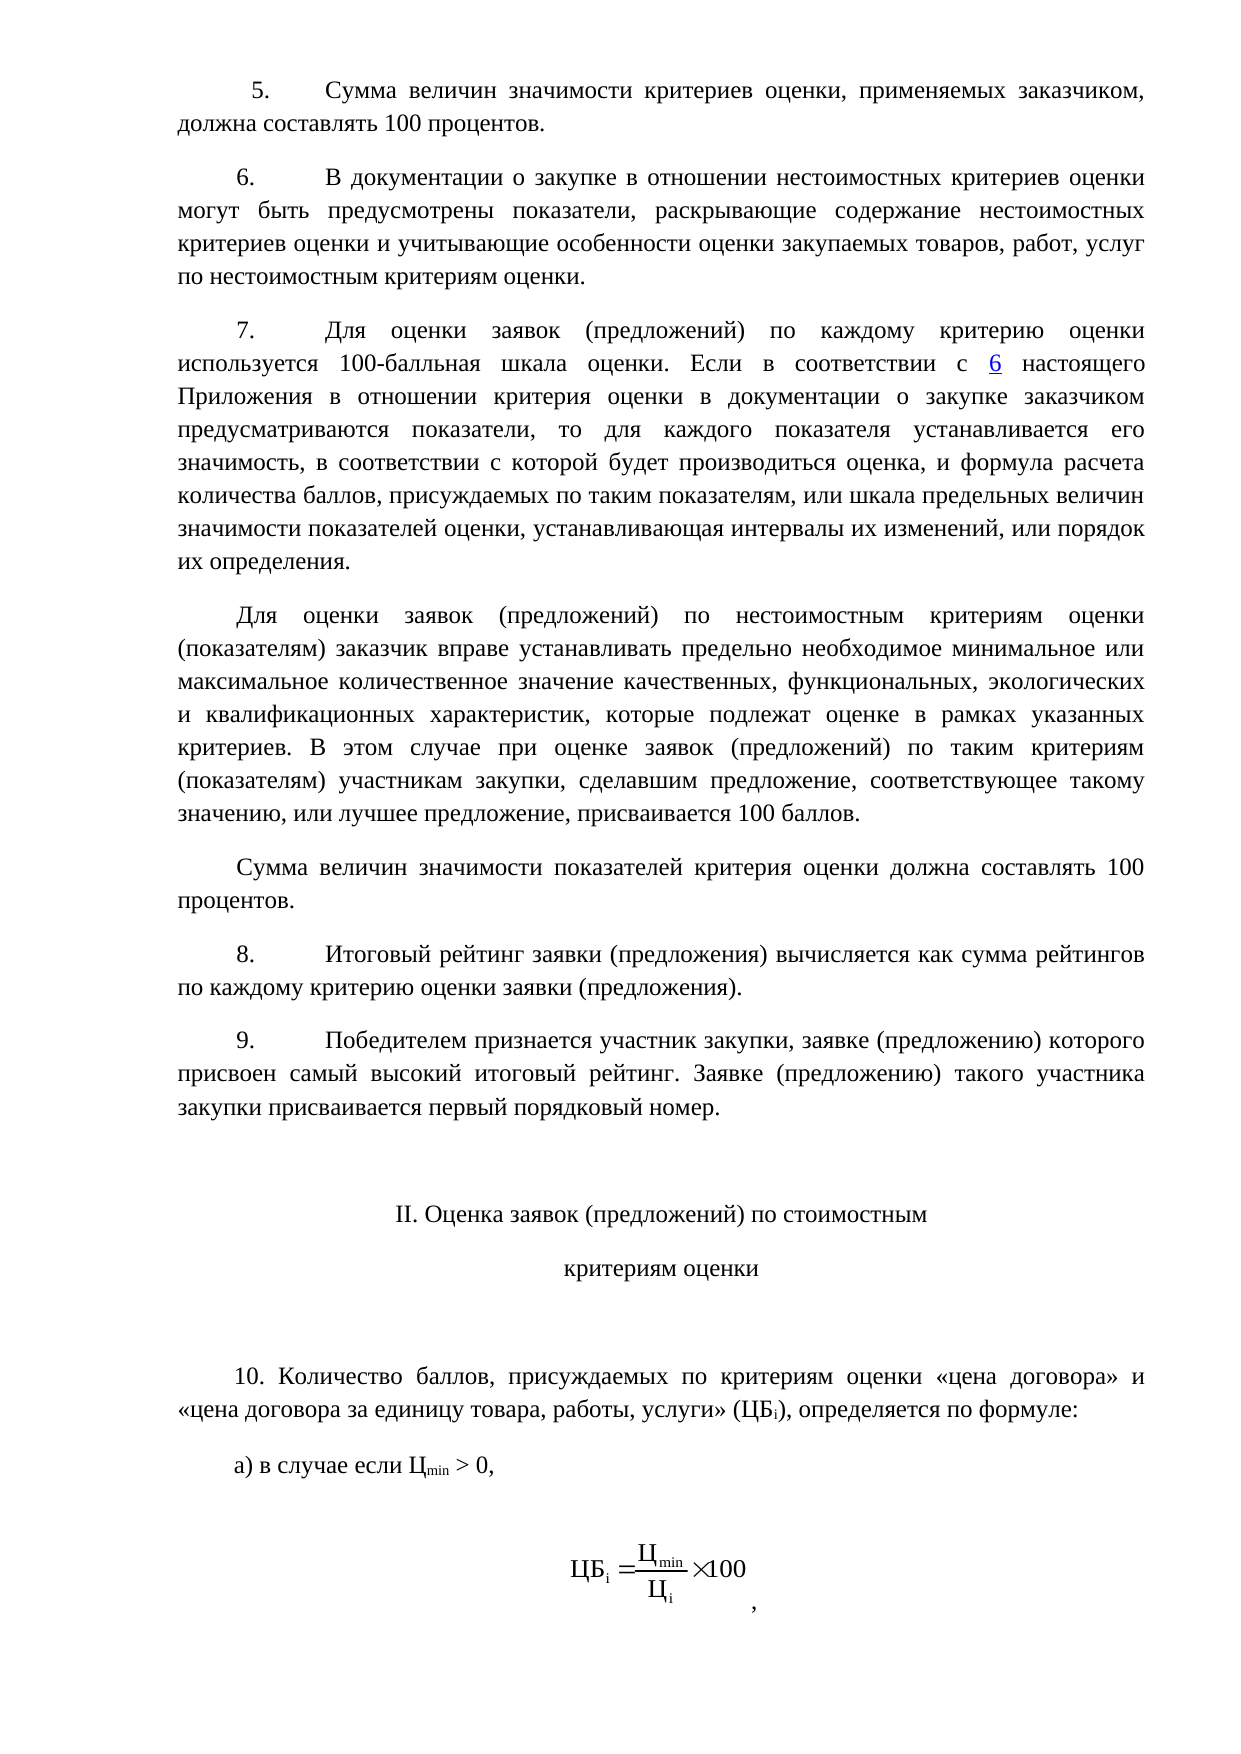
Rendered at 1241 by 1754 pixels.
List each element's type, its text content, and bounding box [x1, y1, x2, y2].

list Сумма величин значимости показателей критерия оценки должна составлять 100 процентов. [177, 852, 1146, 913]
list Сумма величин значимости критериев оценки, применяемых заказчиком, должна составлять 100 процентов. [177, 75, 1146, 137]
list 10. Количество баллов, присуждаемых по критериям оценки «цена договора» и «цена договора за единицу товара, работы, услуги» (ЦБi), определяется по формуле: [177, 1361, 1146, 1423]
list критериям оценки [177, 1253, 1146, 1282]
list Для оценки заявок (предложений) по каждому критерию оценки используется 100-балльная шкала оценки. Если в соответствии с 6 настоящего Приложения в отношении критерия оценки в документации о закупке заказчиком предусматриваются показатели, то для каждого показателя устанавливается его значимость, в соответствии с которой будет производиться оценка, и формула расчета количества баллов, присуждаемых по таким показателям, или шкала предельных величин значимости показателей оценки, устанавливающая интервалы их изменений, или порядок их определения. [177, 315, 1146, 575]
list Победителем признается участник закупки, заявке (предложению) которого присвоен самый высокий итоговый рейтинг. Заявке (предложению) такого участника закупки присваивается первый порядковый номер. [177, 1026, 1146, 1120]
list а) в случае если Цmin > 0, [177, 1450, 1146, 1478]
list Для оценки заявок (предложений) по нестоимостным критериям оценки (показателям) заказчик вправе устанавливать предельно необходимое минимальное или максимальное количественное значение качественных, функциональных, экологических и квалификационных характеристик, которые подлежат оценке в рамках указанных критериев. В этом случае при оценке заявок (предложений) по таким критериям (показателям) участникам закупки, сделавшим предложение, соответствующее такому значению, или лучшее предложение, присваивается 100 баллов. [177, 600, 1146, 827]
list Итоговый рейтинг заявки (предложения) вычисляется как сумма рейтингов по каждому критерию оценки заявки (предложения). [177, 939, 1146, 1000]
list II. Оценка заявок (предложений) по стоимостным [177, 1199, 1146, 1228]
list В документации о закупке в отношении нестоимостных критериев оценки могут быть предусмотрены показатели, раскрывающие содержание нестоимостных критериев оценки и учитывающие особенности оценки закупаемых товаров, работ, услуг по нестоимостным критериям оценки. [177, 162, 1146, 290]
list , [177, 1537, 1146, 1614]
